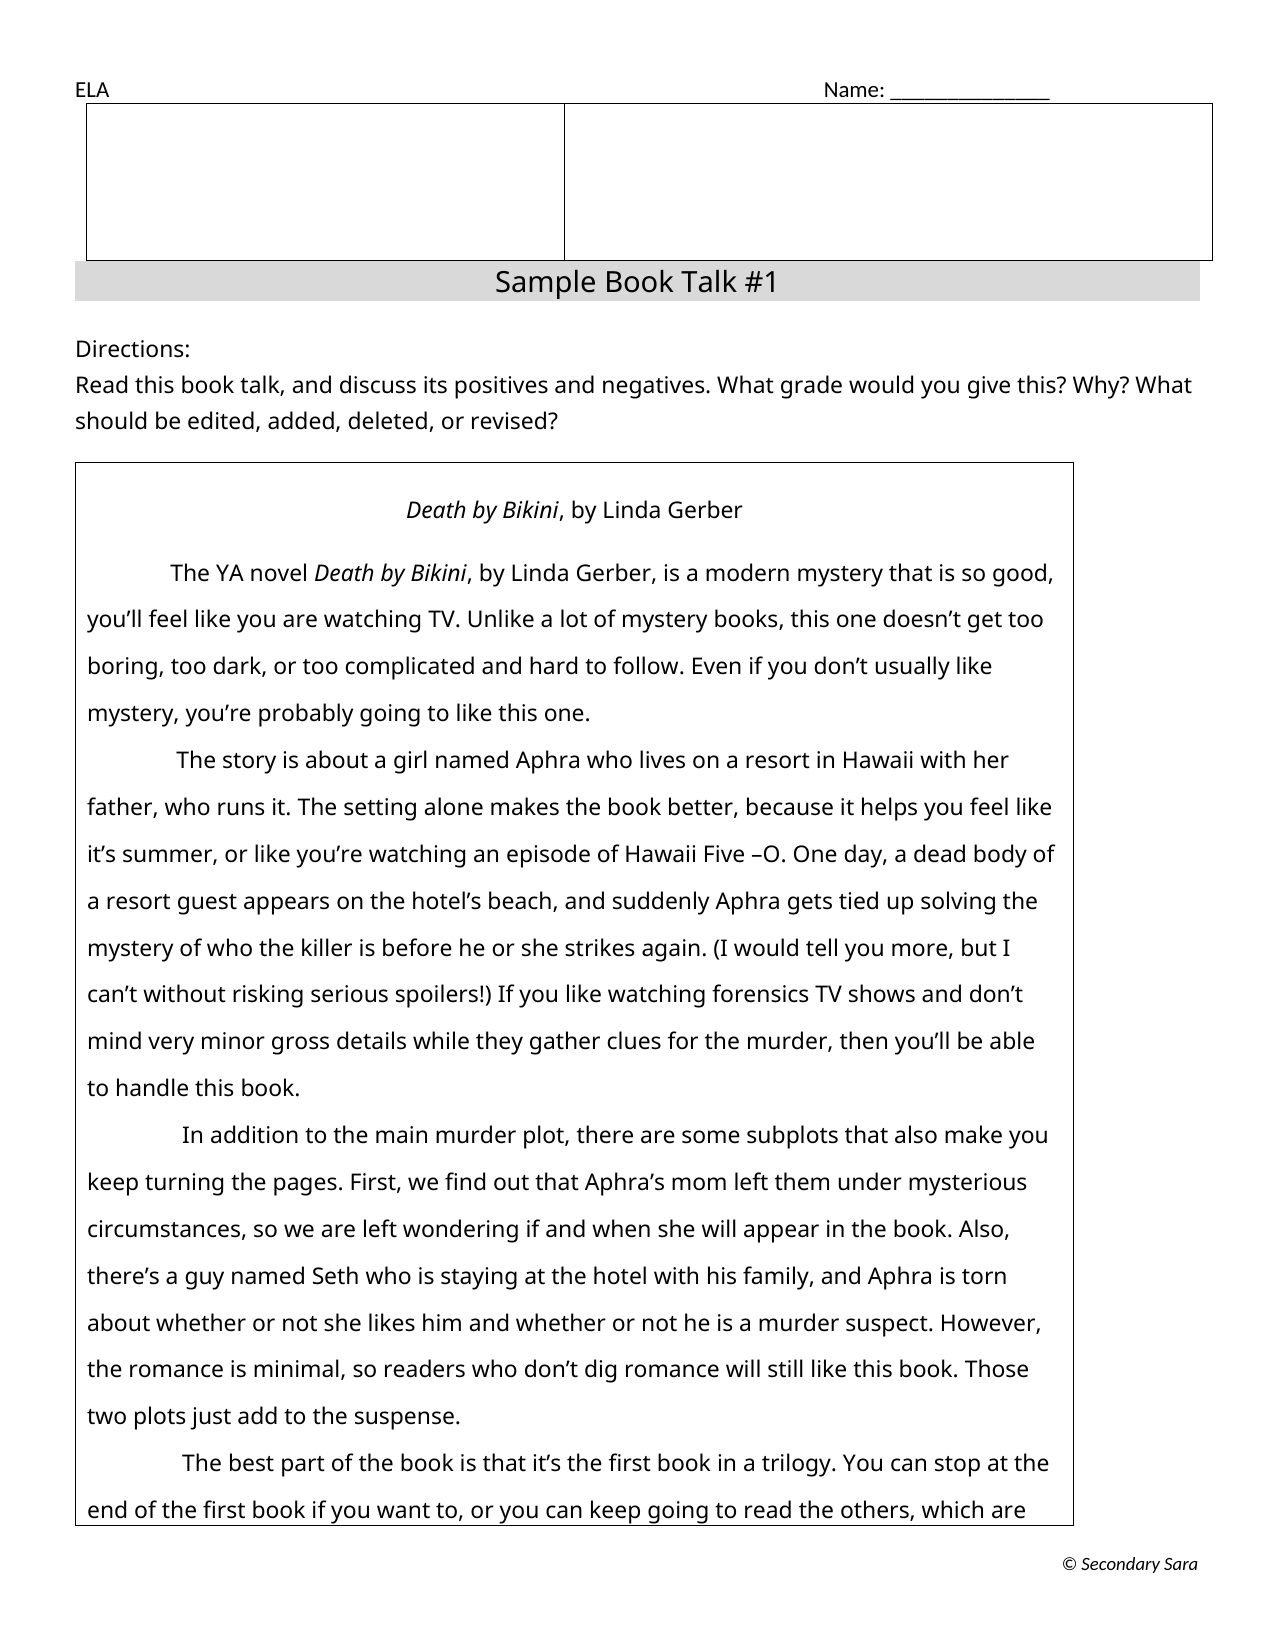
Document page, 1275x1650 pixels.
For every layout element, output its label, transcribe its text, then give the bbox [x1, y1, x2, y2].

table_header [76, 463, 1073, 1525]
table_cell [87, 104, 564, 260]
text Directions: [75, 333, 1200, 364]
text Read this book talk, and discuss its positives and negatives. What grade would you give this? Why? What should be edited, added, deleted, or revised? [75, 369, 1200, 436]
text Sample Book Talk #1 [75, 261, 1200, 301]
